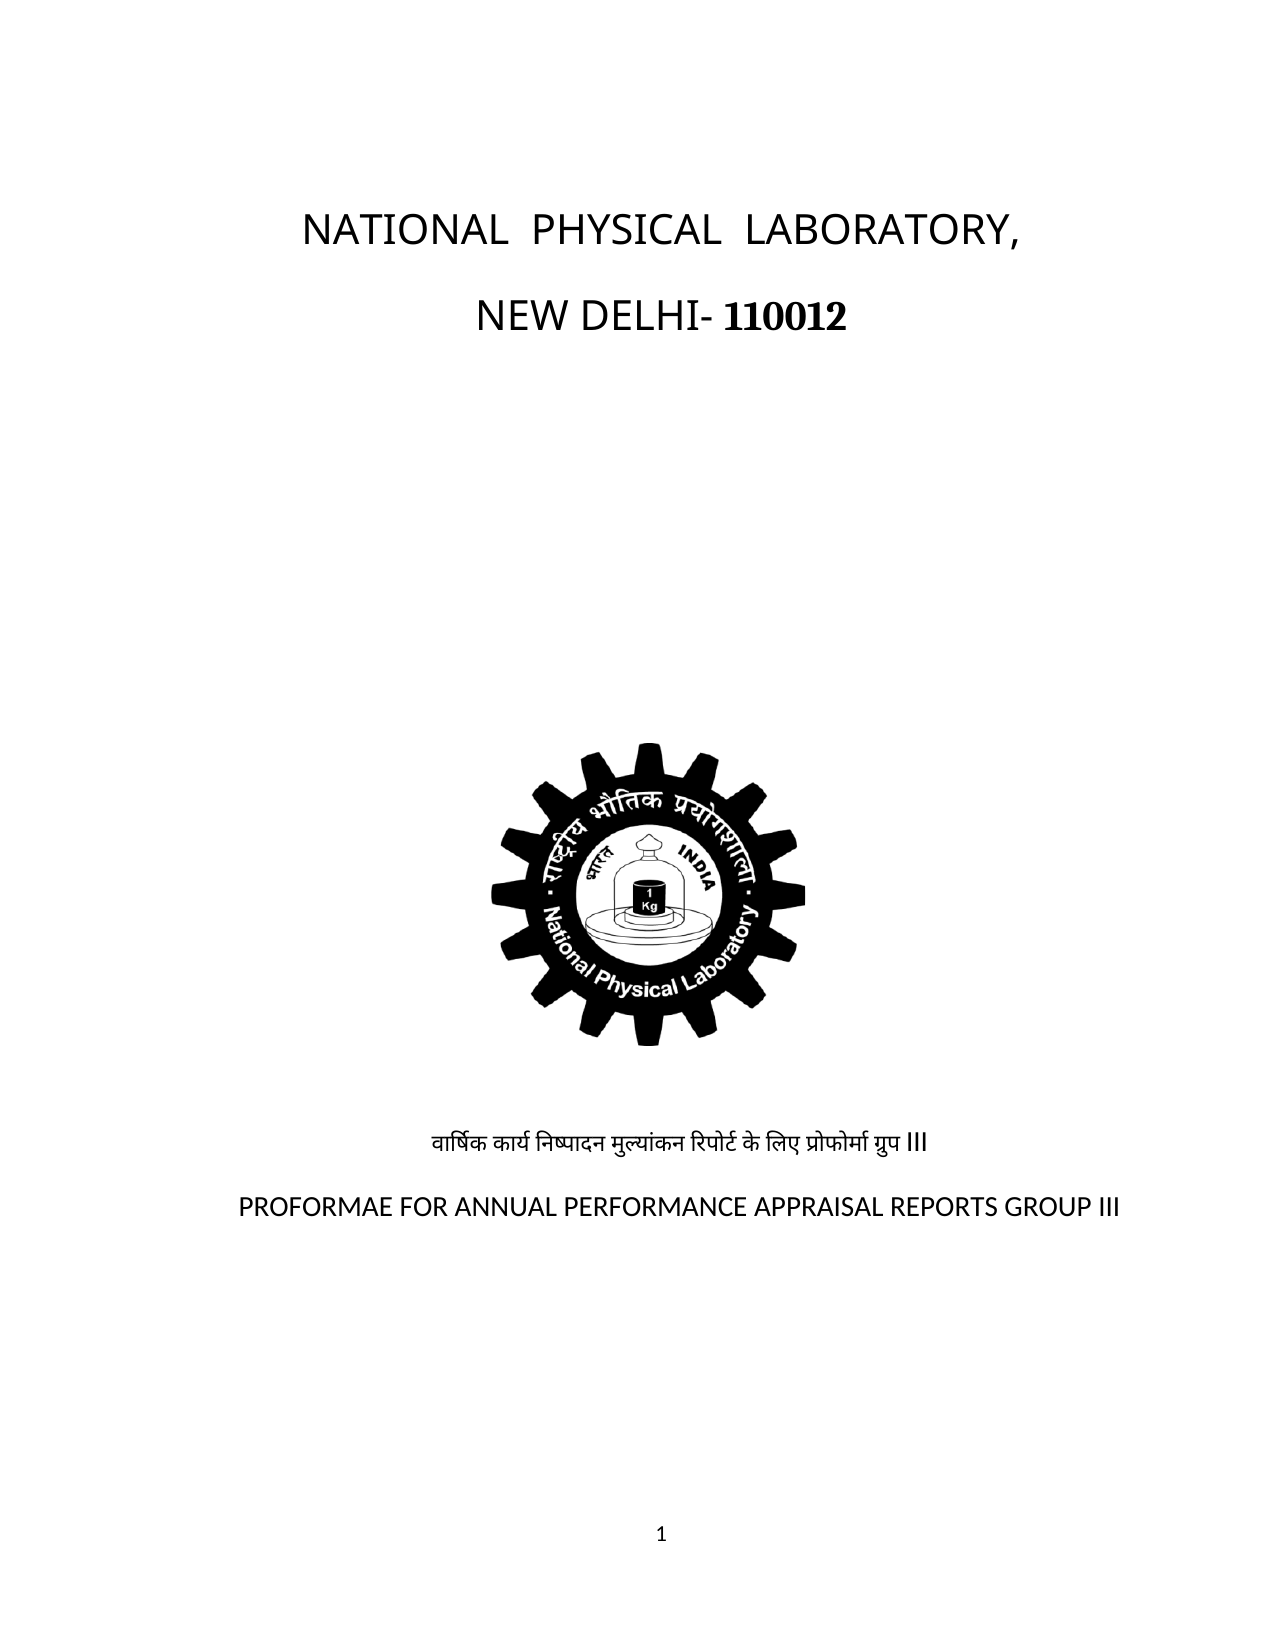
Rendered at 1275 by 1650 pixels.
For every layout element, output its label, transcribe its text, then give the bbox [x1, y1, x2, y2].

text NEW DELHI- 110012 [150, 286, 1172, 343]
text NATIONAL PHYSICAL LABORATORY, [150, 200, 1172, 257]
text PROFORMAE FOR ANNUAL PERFORMANCE APPRAISAL REPORTS GROUP III [187, 1188, 1172, 1223]
text वार्षिक कार्य निष्पादन मुल्यांकन रिपोर्ट के लिए प्रोफोर्मा ग्रुप III [187, 1123, 1172, 1161]
picture [491, 743, 806, 1046]
